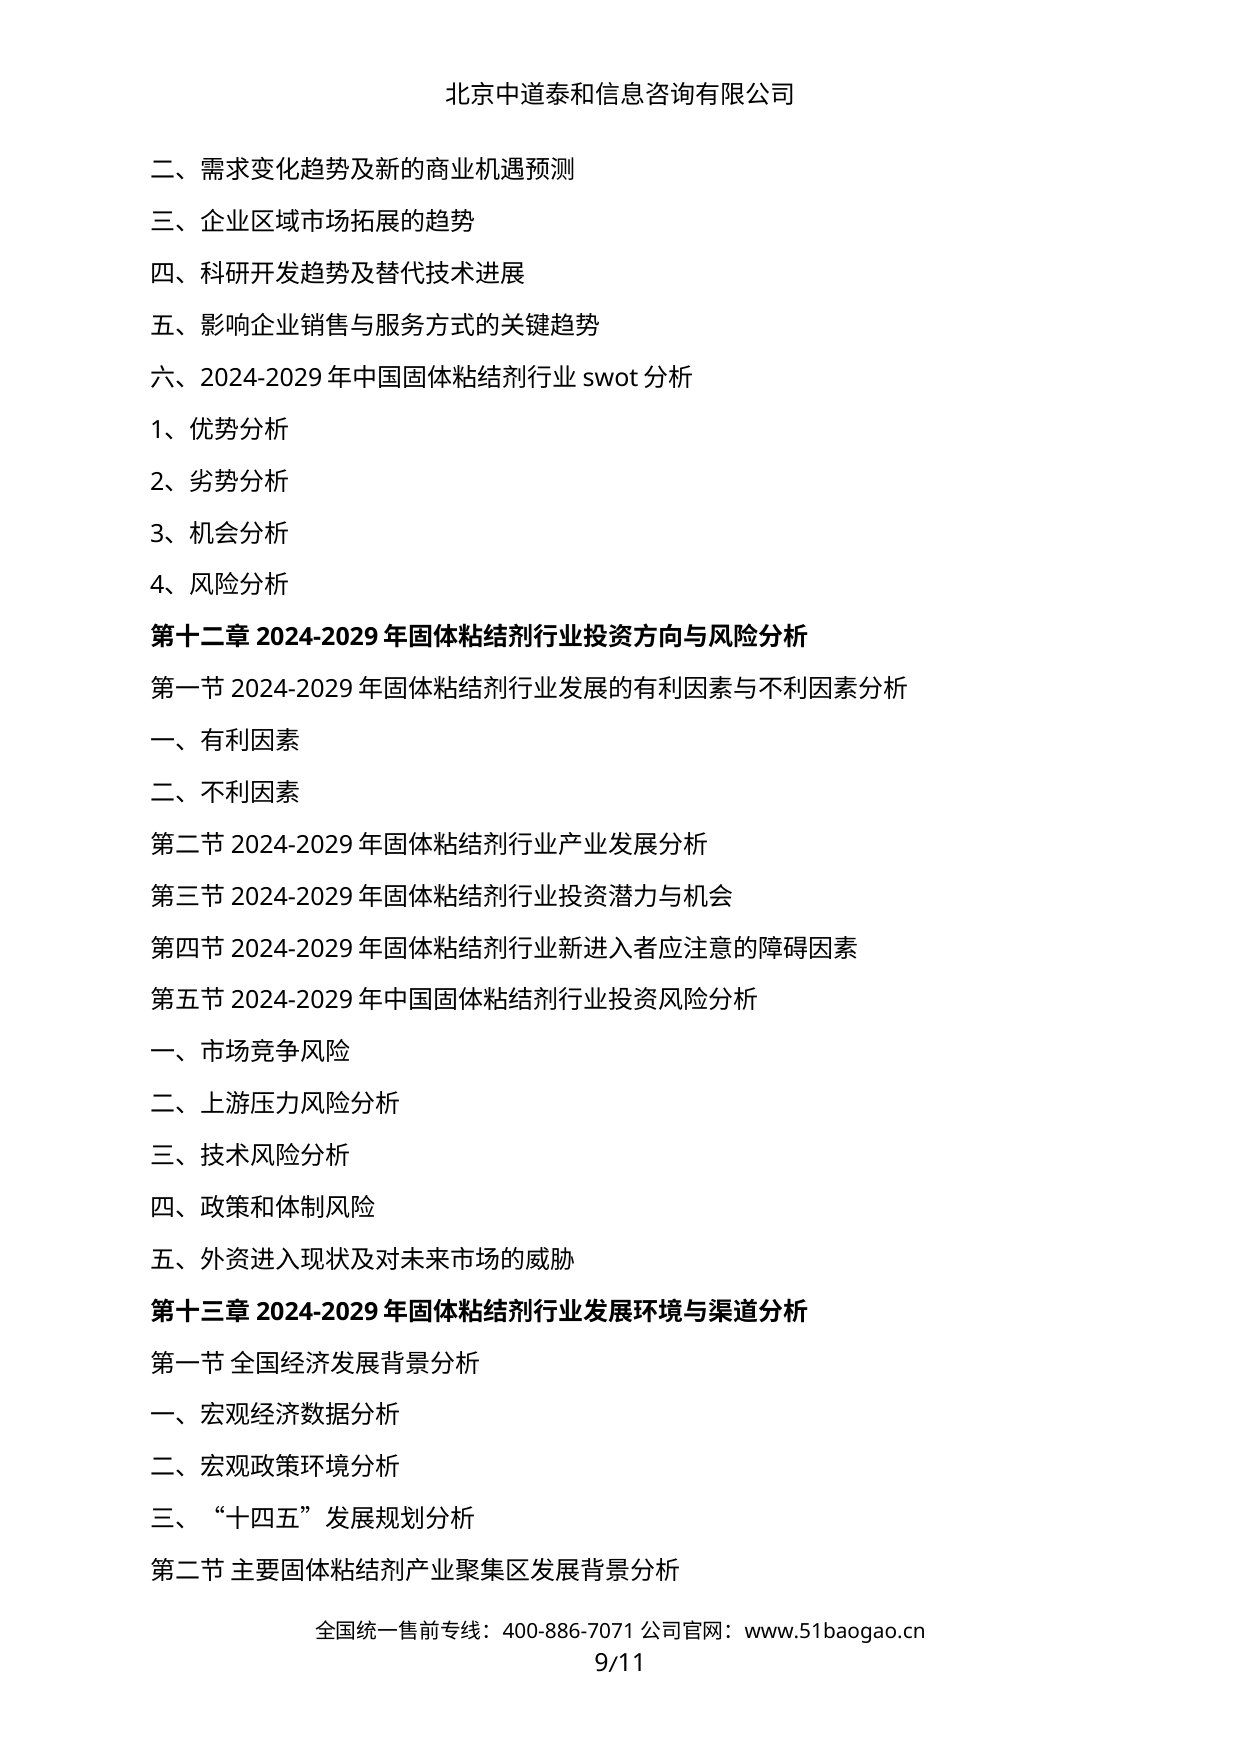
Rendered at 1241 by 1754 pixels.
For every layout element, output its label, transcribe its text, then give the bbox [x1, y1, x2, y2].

text 2、劣势分析 [150, 461, 1090, 497]
text 二、不利因素 [150, 772, 1090, 809]
text 第十二章 2024-2029年固体粘结剂行业投资方向与风险分析 [150, 617, 1090, 653]
text 第二节 2024-2029年固体粘结剂行业产业发展分析 [150, 824, 1090, 861]
text 第一节 2024-2029年固体粘结剂行业发展的有利因素与不利因素分析 [150, 669, 1090, 705]
text 二、需求变化趋势及新的商业机遇预测 [150, 150, 1090, 186]
text 第三节 2024-2029年固体粘结剂行业投资潜力与机会 [150, 876, 1090, 912]
text 一、有利因素 [150, 721, 1090, 757]
text 四、政策和体制风险 [150, 1187, 1090, 1224]
text 4、风险分析 [150, 565, 1090, 601]
text 六、2024-2029年中国固体粘结剂行业swot分析 [150, 357, 1090, 394]
text 二、上游压力风险分析 [150, 1084, 1090, 1120]
text 三、“十四五”发展规划分析 [150, 1499, 1090, 1535]
text 一、市场竞争风险 [150, 1032, 1090, 1068]
text 3、机会分析 [150, 513, 1090, 549]
text 三、企业区域市场拓展的趋势 [150, 202, 1090, 238]
text 第五节 2024-2029年中国固体粘结剂行业投资风险分析 [150, 980, 1090, 1016]
text 五、外资进入现状及对未来市场的威胁 [150, 1239, 1090, 1276]
text 1、优势分析 [150, 409, 1090, 446]
text 第四节 2024-2029年固体粘结剂行业新进入者应注意的障碍因素 [150, 928, 1090, 964]
text 第一节 全国经济发展背景分析 [150, 1343, 1090, 1379]
text 第十三章 2024-2029年固体粘结剂行业发展环境与渠道分析 [150, 1291, 1090, 1327]
text 五、影响企业销售与服务方式的关键趋势 [150, 306, 1090, 342]
text 四、科研开发趋势及替代技术进展 [150, 254, 1090, 290]
text 二、宏观政策环境分析 [150, 1447, 1090, 1483]
text 一、宏观经济数据分析 [150, 1395, 1090, 1431]
text 第二节 主要固体粘结剂产业聚集区发展背景分析 [150, 1551, 1090, 1587]
text 三、技术风险分析 [150, 1136, 1090, 1172]
